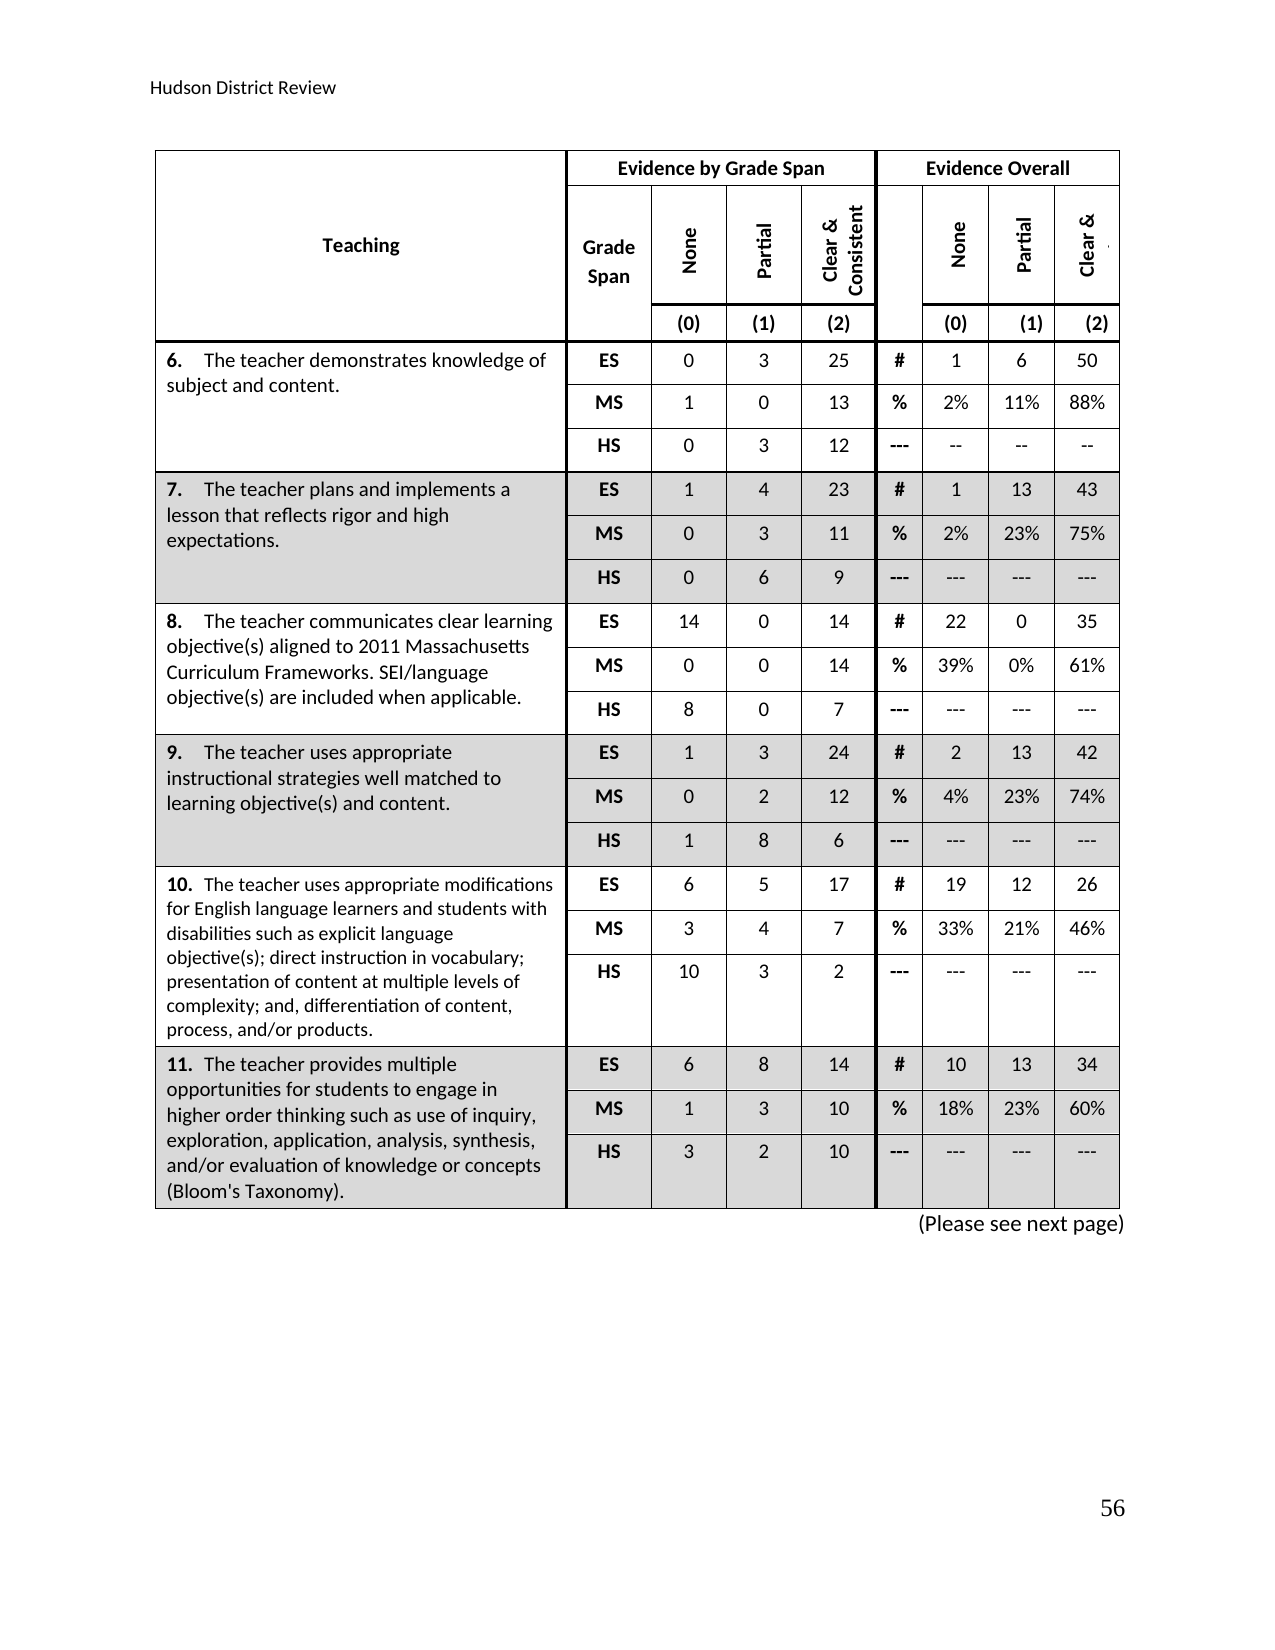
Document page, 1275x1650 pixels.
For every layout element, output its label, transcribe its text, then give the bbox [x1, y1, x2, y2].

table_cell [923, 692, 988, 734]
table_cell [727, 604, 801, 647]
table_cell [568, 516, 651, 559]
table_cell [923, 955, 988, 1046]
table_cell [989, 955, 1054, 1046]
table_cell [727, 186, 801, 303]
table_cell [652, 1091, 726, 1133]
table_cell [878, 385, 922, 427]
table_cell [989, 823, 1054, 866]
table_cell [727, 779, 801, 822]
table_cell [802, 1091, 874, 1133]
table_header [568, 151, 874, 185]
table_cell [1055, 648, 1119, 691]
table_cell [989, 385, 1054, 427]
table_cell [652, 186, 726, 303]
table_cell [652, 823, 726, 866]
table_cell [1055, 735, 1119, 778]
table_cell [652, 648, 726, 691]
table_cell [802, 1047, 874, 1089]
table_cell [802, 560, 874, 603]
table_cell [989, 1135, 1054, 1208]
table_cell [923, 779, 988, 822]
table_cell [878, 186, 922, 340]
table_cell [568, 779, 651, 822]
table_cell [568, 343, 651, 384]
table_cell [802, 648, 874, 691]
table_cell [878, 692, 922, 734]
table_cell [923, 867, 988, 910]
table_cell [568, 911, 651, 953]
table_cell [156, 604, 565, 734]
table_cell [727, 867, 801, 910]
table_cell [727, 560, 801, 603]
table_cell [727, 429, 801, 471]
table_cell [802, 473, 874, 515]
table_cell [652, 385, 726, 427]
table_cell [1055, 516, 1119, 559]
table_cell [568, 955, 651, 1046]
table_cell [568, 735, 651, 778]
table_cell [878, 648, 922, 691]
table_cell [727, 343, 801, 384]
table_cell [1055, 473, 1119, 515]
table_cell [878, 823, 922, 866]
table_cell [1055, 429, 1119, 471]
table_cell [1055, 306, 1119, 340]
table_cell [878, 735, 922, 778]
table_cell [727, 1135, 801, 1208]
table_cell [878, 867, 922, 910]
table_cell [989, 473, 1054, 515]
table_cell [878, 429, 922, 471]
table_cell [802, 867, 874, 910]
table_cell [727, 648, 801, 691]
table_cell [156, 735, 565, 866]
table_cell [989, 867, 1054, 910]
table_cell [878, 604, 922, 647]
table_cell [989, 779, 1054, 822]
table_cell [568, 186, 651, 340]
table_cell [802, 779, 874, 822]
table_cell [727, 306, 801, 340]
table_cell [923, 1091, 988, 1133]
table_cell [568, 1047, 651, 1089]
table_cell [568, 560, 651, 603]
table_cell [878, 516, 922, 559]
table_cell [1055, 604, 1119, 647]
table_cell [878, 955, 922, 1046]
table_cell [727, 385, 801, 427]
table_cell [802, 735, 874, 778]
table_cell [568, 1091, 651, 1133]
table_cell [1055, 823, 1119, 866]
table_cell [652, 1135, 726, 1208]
text (Please see next page) [150, 1209, 1125, 1237]
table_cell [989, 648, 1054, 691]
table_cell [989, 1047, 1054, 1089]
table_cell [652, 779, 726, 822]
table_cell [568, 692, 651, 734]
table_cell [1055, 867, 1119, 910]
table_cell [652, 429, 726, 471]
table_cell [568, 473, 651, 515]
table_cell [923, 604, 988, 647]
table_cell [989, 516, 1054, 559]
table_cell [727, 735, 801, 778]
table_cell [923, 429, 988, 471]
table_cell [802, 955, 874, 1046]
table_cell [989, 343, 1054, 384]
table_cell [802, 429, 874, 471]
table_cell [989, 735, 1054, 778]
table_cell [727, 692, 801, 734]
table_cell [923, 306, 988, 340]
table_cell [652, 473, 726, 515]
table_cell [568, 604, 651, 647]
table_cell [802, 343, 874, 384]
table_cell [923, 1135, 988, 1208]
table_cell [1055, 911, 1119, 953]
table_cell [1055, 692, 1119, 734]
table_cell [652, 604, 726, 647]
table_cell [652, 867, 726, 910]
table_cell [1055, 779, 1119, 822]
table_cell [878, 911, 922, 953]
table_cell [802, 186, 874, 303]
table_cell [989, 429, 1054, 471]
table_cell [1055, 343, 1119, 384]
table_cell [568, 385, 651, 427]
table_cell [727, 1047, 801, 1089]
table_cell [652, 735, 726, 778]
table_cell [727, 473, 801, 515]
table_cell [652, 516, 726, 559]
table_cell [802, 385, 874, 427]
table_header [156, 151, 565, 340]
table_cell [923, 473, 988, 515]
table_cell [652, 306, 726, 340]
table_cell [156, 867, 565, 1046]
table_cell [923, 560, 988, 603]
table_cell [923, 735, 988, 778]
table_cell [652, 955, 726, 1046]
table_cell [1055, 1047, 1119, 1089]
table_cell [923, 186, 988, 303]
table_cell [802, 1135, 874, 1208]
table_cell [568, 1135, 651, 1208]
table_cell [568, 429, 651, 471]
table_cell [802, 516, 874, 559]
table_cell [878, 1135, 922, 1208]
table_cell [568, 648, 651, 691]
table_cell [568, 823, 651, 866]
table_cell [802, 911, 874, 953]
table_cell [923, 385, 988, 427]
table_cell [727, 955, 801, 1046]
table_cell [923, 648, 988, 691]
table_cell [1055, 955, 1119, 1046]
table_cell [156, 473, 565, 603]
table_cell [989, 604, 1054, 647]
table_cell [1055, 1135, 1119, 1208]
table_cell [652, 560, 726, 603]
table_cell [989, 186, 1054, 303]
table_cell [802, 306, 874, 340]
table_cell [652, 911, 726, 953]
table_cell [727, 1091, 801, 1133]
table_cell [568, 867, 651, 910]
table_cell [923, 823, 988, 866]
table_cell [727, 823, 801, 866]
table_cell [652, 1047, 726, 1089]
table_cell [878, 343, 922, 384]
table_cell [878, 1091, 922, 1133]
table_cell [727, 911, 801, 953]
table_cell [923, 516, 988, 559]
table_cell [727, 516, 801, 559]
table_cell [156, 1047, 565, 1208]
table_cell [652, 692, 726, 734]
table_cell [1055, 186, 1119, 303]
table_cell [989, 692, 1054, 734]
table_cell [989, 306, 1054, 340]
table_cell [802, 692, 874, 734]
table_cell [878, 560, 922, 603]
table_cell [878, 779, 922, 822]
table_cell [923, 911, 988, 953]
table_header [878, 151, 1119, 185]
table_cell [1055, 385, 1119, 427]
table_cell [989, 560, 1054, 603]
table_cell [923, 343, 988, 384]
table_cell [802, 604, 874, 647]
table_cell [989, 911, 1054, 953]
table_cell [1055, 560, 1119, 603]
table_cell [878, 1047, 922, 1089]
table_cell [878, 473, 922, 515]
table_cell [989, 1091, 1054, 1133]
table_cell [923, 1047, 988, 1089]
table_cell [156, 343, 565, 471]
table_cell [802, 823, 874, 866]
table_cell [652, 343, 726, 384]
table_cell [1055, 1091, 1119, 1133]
